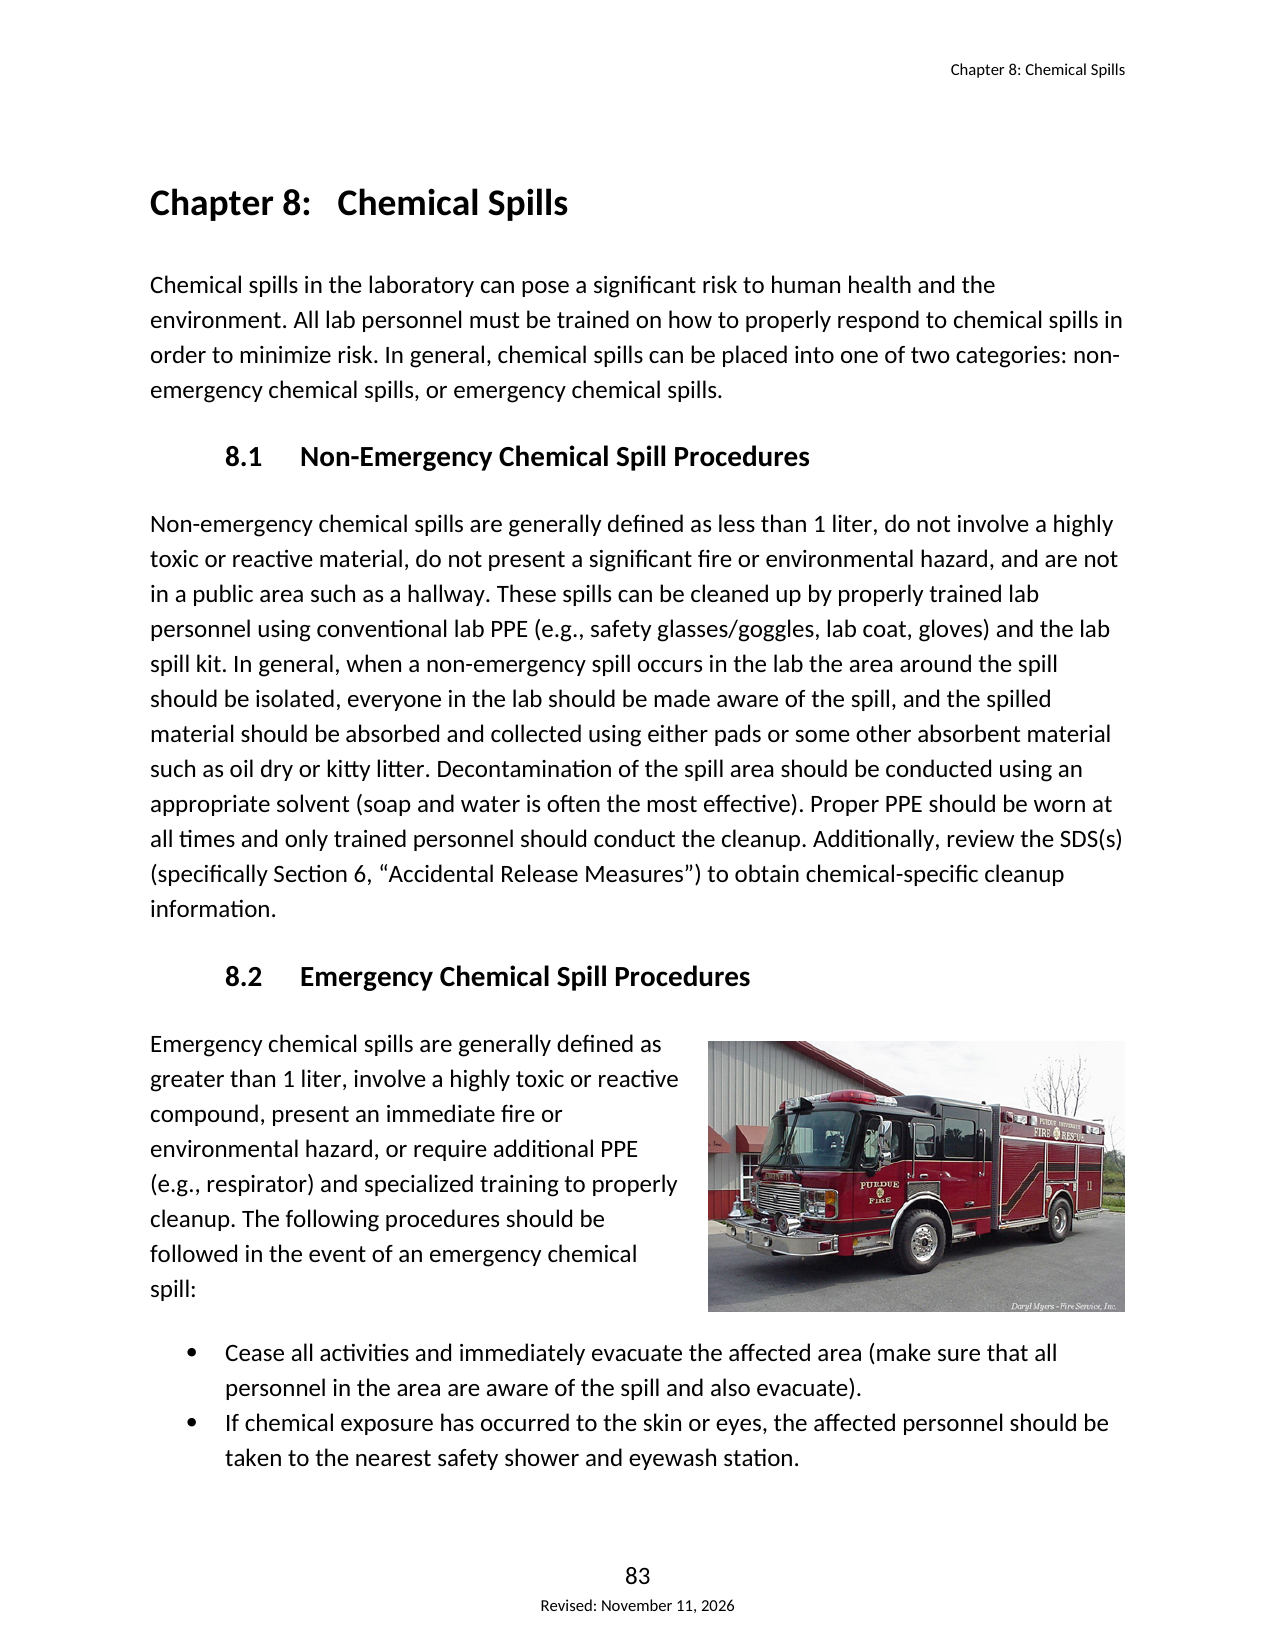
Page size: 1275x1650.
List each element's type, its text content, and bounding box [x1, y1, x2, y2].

text Non-emergency chemical spills are generally defined as less than 1 liter, do not involve a highly toxic or reactive material, do not present a significant fire or environmental hazard, and are not in a public area such as a hallway. These spills can be cleaned up by properly trained lab personnel using conventional lab PPE (e.g., safety glasses/goggles, lab coat, gloves) and the lab spill kit. In general, when a non-emergency spill occurs in the lab the area around the spill should be isolated, everyone in the lab should be made aware of the spill, and the spilled material should be absorbed and collected using either pads or some other absorbent material such as oil dry or kitty litter. Decontamination of the spill area should be conducted using an appropriate solvent (soap and water is often the most effective). Proper PPE should be worn at all times and only trained personnel should conduct the cleanup. Additionally, review the SDS(s) (specifically Section 6, “Accidental Release Measures”) to obtain chemical-specific cleanup information. [150, 509, 1125, 924]
subtitle Non-Emergency Chemical Spill Procedures [225, 438, 1125, 474]
list Cease all activities and immediately evacuate the affected area (make sure that all personnel in the area are aware of the spill and also evacuate). [187, 1337, 1125, 1403]
subtitle Chemical Spills [150, 179, 1125, 225]
list If chemical exposure has occurred to the skin or eyes, the affected personnel should be taken to the nearest safety shower and eyewash station. [187, 1407, 1125, 1473]
subtitle Emergency Chemical Spill Procedures [225, 958, 1125, 993]
text Chemical spills in the laboratory can pose a significant risk to human health and the environment. All lab personnel must be trained on how to properly respond to chemical spills in order to minimize risk. In general, chemical spills can be placed into one of two categories: non-emergency chemical spills, or emergency chemical spills. [150, 269, 1125, 405]
picture [708, 1041, 1125, 1312]
